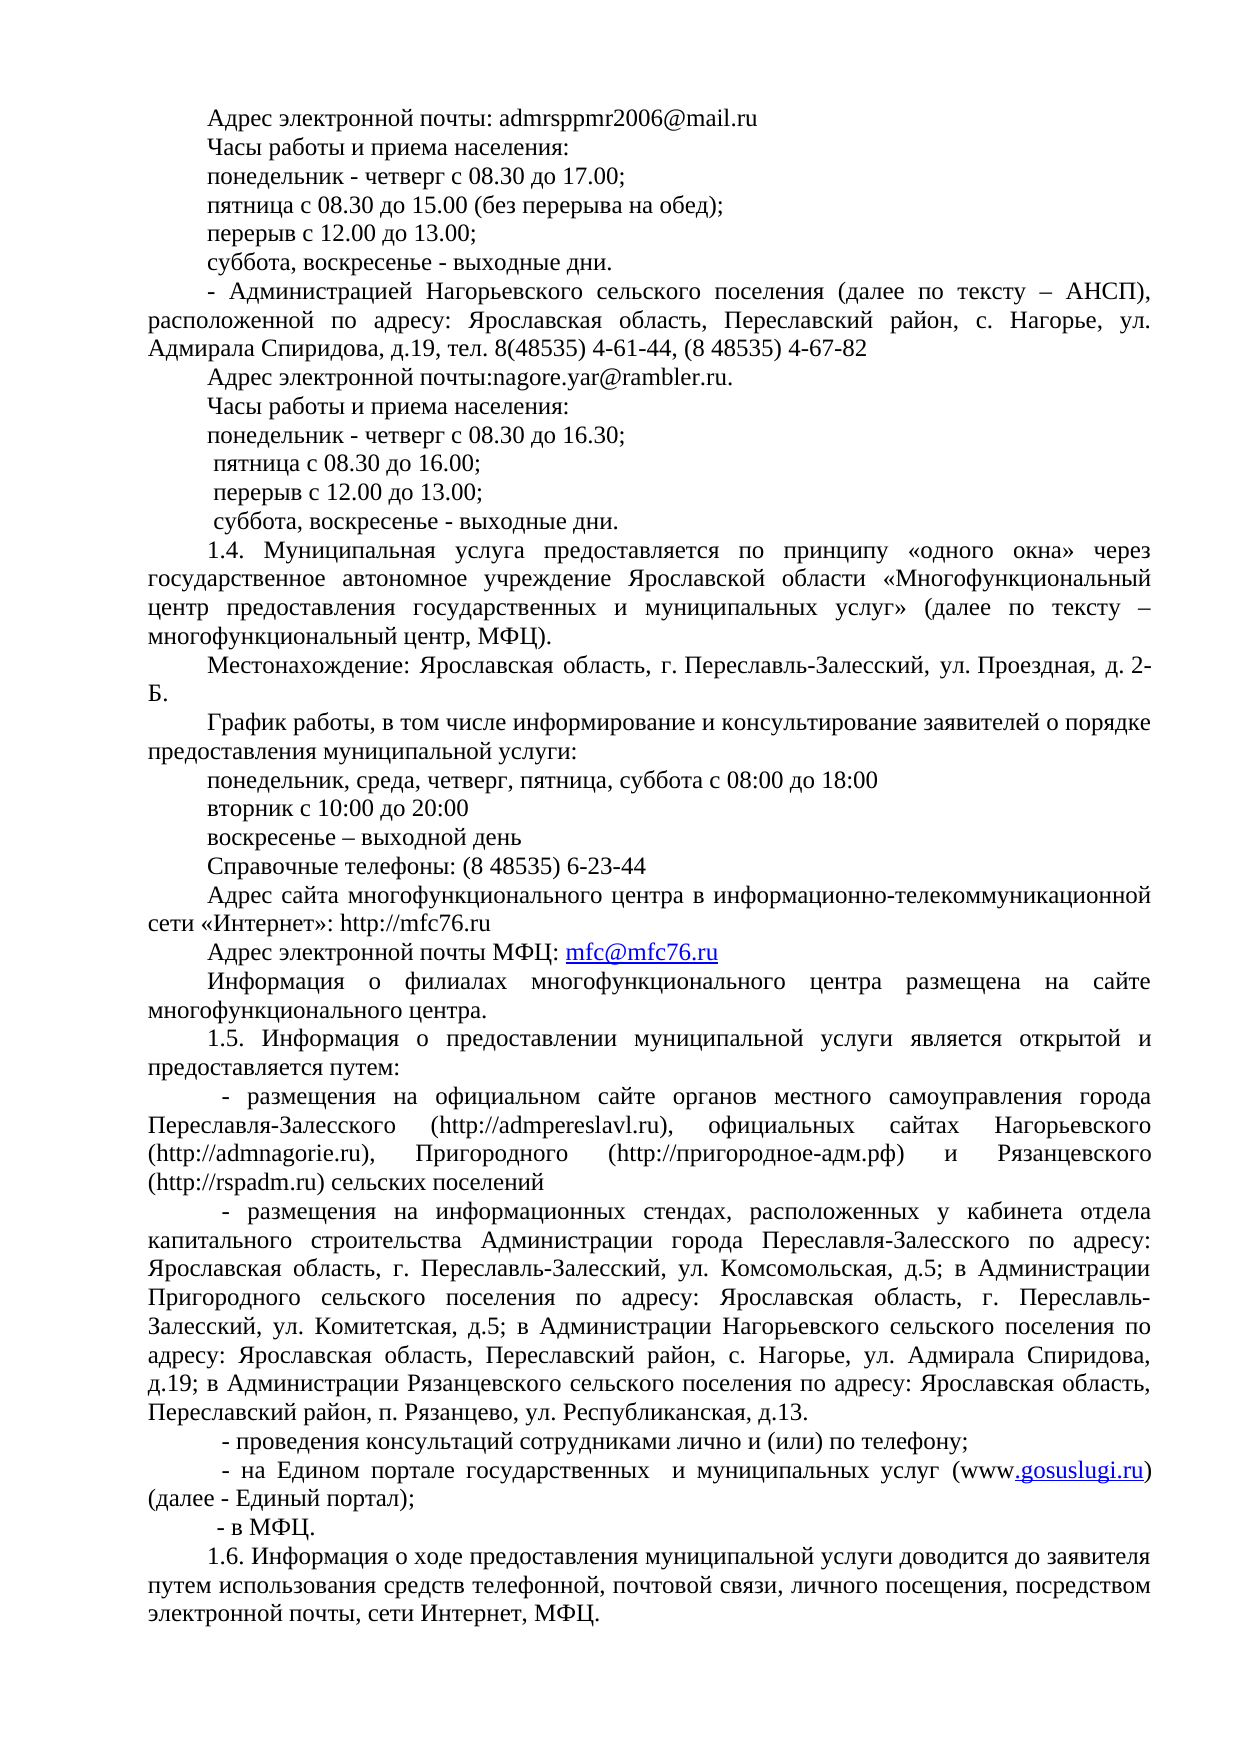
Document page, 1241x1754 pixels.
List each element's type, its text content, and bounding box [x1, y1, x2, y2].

text - Администрацией Нагорьевского сельского поселения (далее по тексту – АНСП), расположенной по адресу: Ярославская область, Переславский район, с. Нагорье, ул. Адмирала Спиридова, д.19, тел. 8(48535) 4-61-44, (8 48535) 4-67-82 [148, 276, 1152, 362]
text вторник с 10:00 до 20:00 [148, 793, 1152, 822]
text пятница с 08.30 до 16.00; [148, 448, 1152, 477]
text пятница с 08.30 до 15.00 (без перерыва на обед); [148, 190, 1152, 218]
text понедельник - четверг с 08.30 до 16.30; [148, 420, 1152, 448]
text Местонахождение: Ярославская область, г. Переславль-Залесский, ул. Проездная, д. 2-Б. [148, 650, 1152, 707]
text Информация о филиалах многофункционального центра размещена на сайте многофункционального центра. [148, 966, 1152, 1023]
text воскресенье – выходной день [148, 822, 1152, 851]
text - проведения консультаций сотрудниками лично и (или) по телефону; [148, 1426, 1152, 1455]
text суббота, воскресенье - выходные дни. [148, 506, 1152, 535]
text Адрес электронной почты МФЦ: mfc@mfc76.ru [148, 937, 1152, 966]
text - размещения на информационных стендах, расположенных у кабинета отдела капитального строительства Администрации города Переславля-Залесского по адресу: Ярославская область, г. Переславль-Залесский, ул. Комсомольская, д.5; в Администрации Пригородного сельского поселения по адресу: Ярославская область, г. Переславль-Залесский, ул. Комитетская, д.5; в Администрации Нагорьевского сельского поселения по адресу: Ярославская область, Переславский район, с. Нагорье, ул. Адмирала Спиридова, д.19; в Администрации Рязанцевского сельского поселения по адресу: Ярославская область, Переславский район, п. Рязанцево, ул. Республиканская, д.13. [148, 1196, 1152, 1426]
text понедельник, среда, четверг, пятница, суббота с 08:00 до 18:00 [148, 765, 1152, 793]
text Справочные телефоны: (8 48535) 6-23-44 [148, 851, 1152, 880]
text 1.5. Информация о предоставлении муниципальной услуги является открытой и предоставляется путем: [148, 1023, 1152, 1081]
text График работы, в том числе информирование и консультирование заявителей о порядке предоставления муниципальной услуги: [148, 707, 1152, 765]
text 1.6. Информация о ходе предоставления муниципальной услуги доводится до заявителя путем использования средств телефонной, почтовой связи, личного посещения, посредством электронной почты, сети Интернет, МФЦ. [148, 1541, 1152, 1627]
text перерыв с 12.00 до 13.00; [148, 477, 1152, 506]
text Часы работы и приема населения: [148, 132, 1152, 161]
text понедельник - четверг с 08.30 до 17.00; [148, 161, 1152, 190]
text суббота, воскресенье - выходные дни. [148, 247, 1152, 276]
text Часы работы и приема населения: [148, 391, 1152, 420]
text Адрес электронной почты:nagore.yar@rambler.ru. [148, 362, 1152, 391]
text Адрес сайта многофункционального центра в информационно-телекоммуникационной сети «Интернет»: http://mfc76.ru [148, 880, 1152, 937]
text - на Едином портале государственных и муниципальных услуг (www.gosuslugi.ru) (далее - Единый портал); [148, 1455, 1152, 1512]
text Адрес электронной почты: admrsppmr2006@mail.ru [148, 103, 1152, 132]
text - размещения на официальном сайте органов местного самоуправления города Переславля-Залесского (http://admpereslavl.ru), официальных сайтах Нагорьевского (http://admnagorie.ru), Пригородного (http://пригородное-адм.рф) и Рязанцевского (http://rspadm.ru) сельских поселений [148, 1081, 1152, 1196]
text - в МФЦ. [148, 1512, 1152, 1541]
text перерыв с 12.00 до 13.00; [148, 218, 1152, 247]
text 1.4. Муниципальная услуга предоставляется по принципу «одного окна» через государственное автономное учреждение Ярославской области «Многофункциональный центр предоставления государственных и муниципальных услуг» (далее по тексту – многофункциональный центр, МФЦ). [148, 535, 1152, 650]
